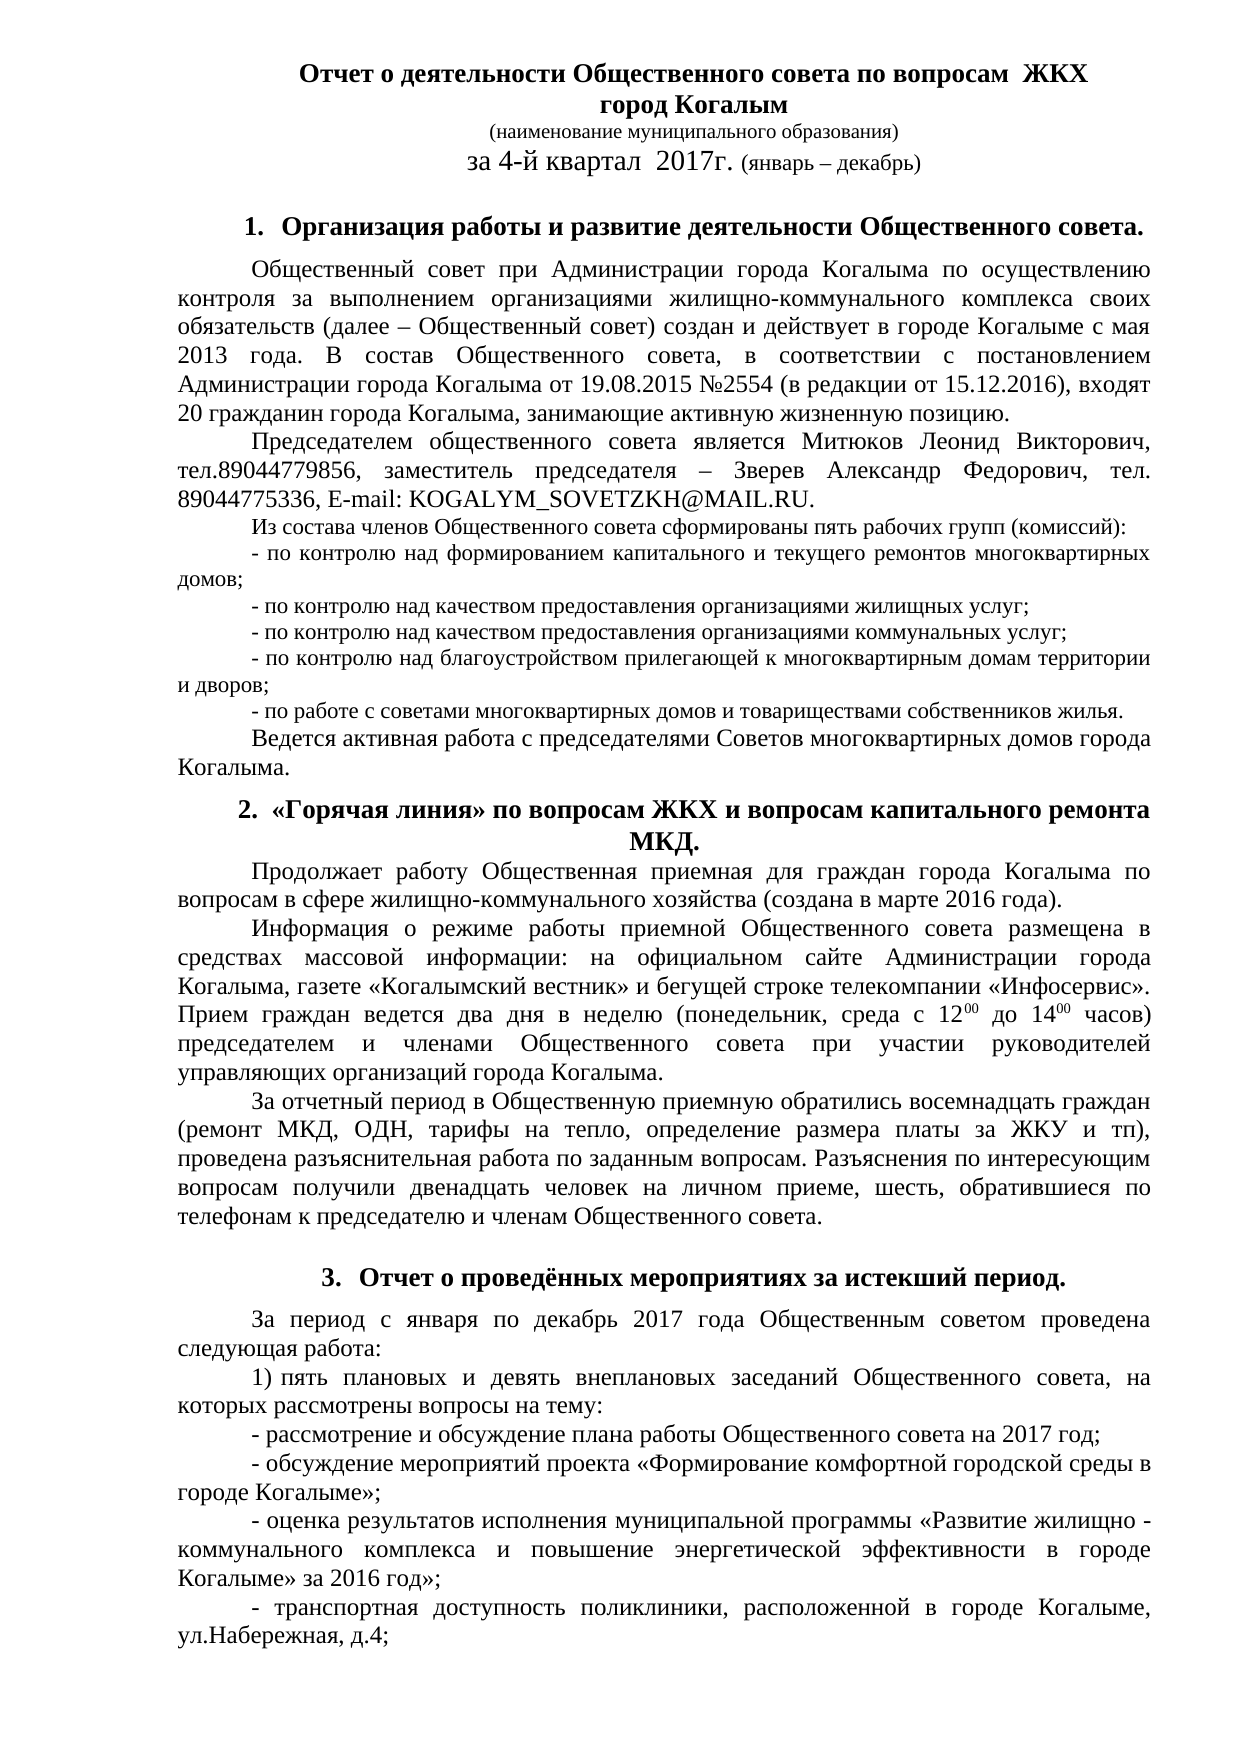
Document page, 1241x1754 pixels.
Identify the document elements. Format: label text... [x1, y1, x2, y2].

text Информация о режиме работы приемной Общественного совета размещена в средствах массовой информации: на официальном сайте Администрации города Когалыма, газете «Когалымский вестник» и бегущей строке телекомпании «Инфосервис». Прием граждан ведется два дня в неделю (понедельник, среда с 1200 до 1400 часов) председателем и членами Общественного совета при участии руководителей управляющих организаций города Когалыма. [177, 913, 1152, 1086]
text - по контролю над качеством предоставления организациями коммунальных услуг; [177, 618, 1152, 644]
title - транспортная доступность поликлиники, расположенной в городе Когалыме, ул.Набережная, д.4; [177, 1592, 1152, 1649]
text - по контролю над формированием капитального и текущего ремонтов многоквартирных домов; [177, 539, 1152, 592]
text - по работе с советами многоквартирных домов и товариществами собственников жилья. [177, 697, 1152, 723]
text Продолжает работу Общественная приемная для граждан города Когалыма по вопросам в сфере жилищно-коммунального хозяйства (создана в марте 2016 года). [177, 856, 1152, 913]
text Из состава членов Общественного совета сформированы пять рабочих групп (комиссий): [177, 513, 1152, 539]
text за 4-й квартал 2017г. (январь – декабрь) [177, 143, 1152, 177]
title Общественный совет при Администрации города Когалыма по осуществлению контроля за выполнением организациями жилищно-коммунального комплекса своих обязательств (далее – Общественный совет) создан и действует в городе Когалыме с мая 2013 года. В состав Общественного совета, в соответствии с постановлением Администрации города Когалыма от 19.08.2015 №2554 (в редакции от 15.12.2016), входят 20 гражданин города Когалыма, занимающие активную жизненную позицию. [177, 254, 1152, 426]
text (наименование муниципального образования) [177, 119, 1152, 143]
title - оценка результатов исполнения муниципальной программы «Развитие жилищно - коммунального комплекса и повышение энергетической эффективности в городе Когалыме» за 2016 год»; [177, 1506, 1152, 1592]
text 2. «Горячая линия» по вопросам ЖКХ и вопросам капитального ремонта МКД. [177, 793, 1152, 856]
title Председателем общественного совета является Митюков Леонид Викторович, тел.89044779856, заместитель председателя – Зверев Александр Федорович, тел. 89044775336, E-mail: KOGALYM_SOVETZKH@MAIL.RU. [177, 426, 1152, 513]
title За период с января по декабрь 2017 года Общественным советом проведена следующая работа: [177, 1304, 1152, 1362]
list Отчет о проведённых мероприятиях за истекший период. [236, 1261, 1152, 1292]
text - по контролю над благоустройством прилегающей к многоквартирным домам территории и дворов; [177, 644, 1152, 697]
title - обсуждение мероприятий проекта «Формирование комфортной городской среды в городе Когалыме»; [177, 1448, 1152, 1506]
title Ведется активная работа с председателями Советов многоквартирных домов города Когалыма. [177, 723, 1152, 781]
text город Когалым [177, 88, 1152, 119]
list Организация работы и развитие деятельности Общественного совета. [236, 210, 1152, 241]
title пять плановых и девять внеплановых заседаний Общественного совета, на которых рассмотрены вопросы на тему: [177, 1362, 1152, 1419]
title - рассмотрение и обсуждение плана работы Общественного совета на 2017 год; [177, 1419, 1152, 1448]
text - по контролю над качеством предоставления организациями жилищных услуг; [177, 592, 1152, 618]
title За отчетный период в Общественную приемную обратились восемнадцать граждан (ремонт МКД, ОДН, тарифы на тепло, определение размера платы за ЖКУ и тп), проведена разъяснительная работа по заданным вопросам. Разъяснения по интересующим вопросам получили двенадцать человек на личном приеме, шесть, обратившиеся по телефонам к председателю и членам Общественного совета. [177, 1086, 1152, 1229]
text Отчет о деятельности Общественного совета по вопросам ЖКХ [177, 57, 1152, 88]
